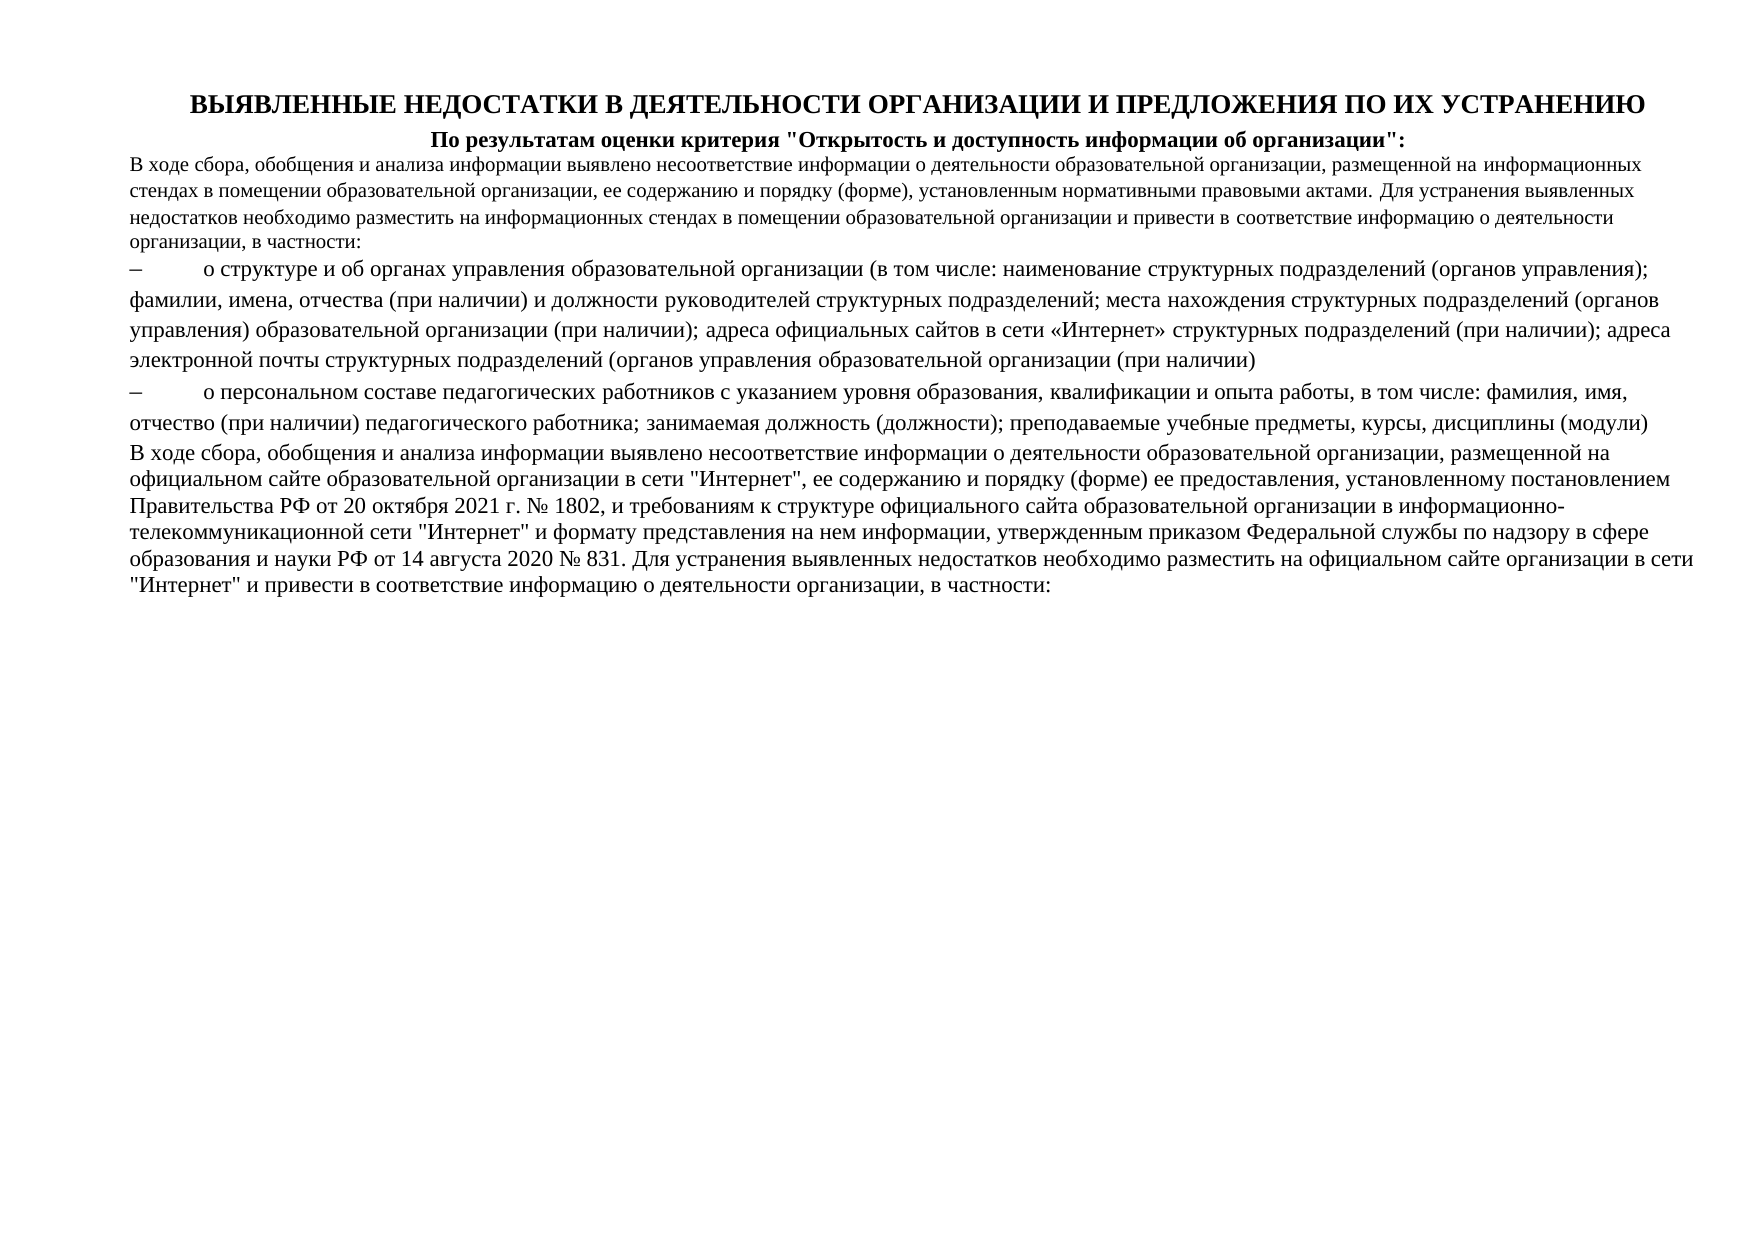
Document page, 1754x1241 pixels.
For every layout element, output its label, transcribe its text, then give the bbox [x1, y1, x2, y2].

table_cell В ходе сбора, обобщения и анализа информации выявлено несоответствие информации о деятельности образовательной организации, размещенной на информационных стендах в помещении образовательной организации, ее содержанию и порядку (форме), установленным нормативными правовыми актами. Для устранения выявленных недостатков необходимо разместить на информационных стендах в помещении образовательной организации и привести в соответствие информацию о деятельности организации, в частности: о структуре и об органах управления образовательной организации (в том числе: наименование структурных подразделений (органов управления); фамилии, имена, отчества (при наличии) и должности руководителей структурных подразделений; места нахождения структурных подразделений (органов управления) образовательной организации (при наличии); адреса официальных сайтов в сети «Интернет» структурных подразделений (при наличии); адреса электронной почты структурных подразделений (органов управления образовательной организации (при наличии) о персональном составе педагогических работников с указанием уровня образования, квалификации и опыта работы, в том числе: фамилия, имя, отчество (при наличии) педагогического работника; занимаемая должность (должности); преподаваемые учебные предметы, курсы, дисциплины (модули) В ходе сбора, обобщения и анализа информации выявлено несоответствие информации о деятельности образовательной организации, размещенной на официальном сайте образовательной организации в сети "Интернет", ее содержанию и порядку (форме) ее предоставления, установленному постановлением Правительства РФ от 20 октября 2021 г. № 1802, и требованиям к структуре официального сайта образовательной организации в информационно-телекоммуникационной сети "Интернет" и формату представления на нем информации, утвержденным приказом Федеральной службы по надзору в сфере образования и науки РФ от 14 августа 2020 № 831. Для устранения выявленных недостатков необходимо разместить на официальном сайте организации в сети "Интернет" и привести в соответствие информацию о деятельности организации, в частности: [118, 152, 1718, 597]
table_header ВЫЯВЛЕННЫЕ НЕДОСТАТКИ В ДЕЯТЕЛЬНОСТИ ОРГАНИЗАЦИИ И ПРЕДЛОЖЕНИЯ ПО ИХ УСТРАНЕНИЮ [118, 89, 1718, 120]
table_cell По результатам оценки критерия "Открытость и доступность информации об организации": [118, 120, 1718, 152]
